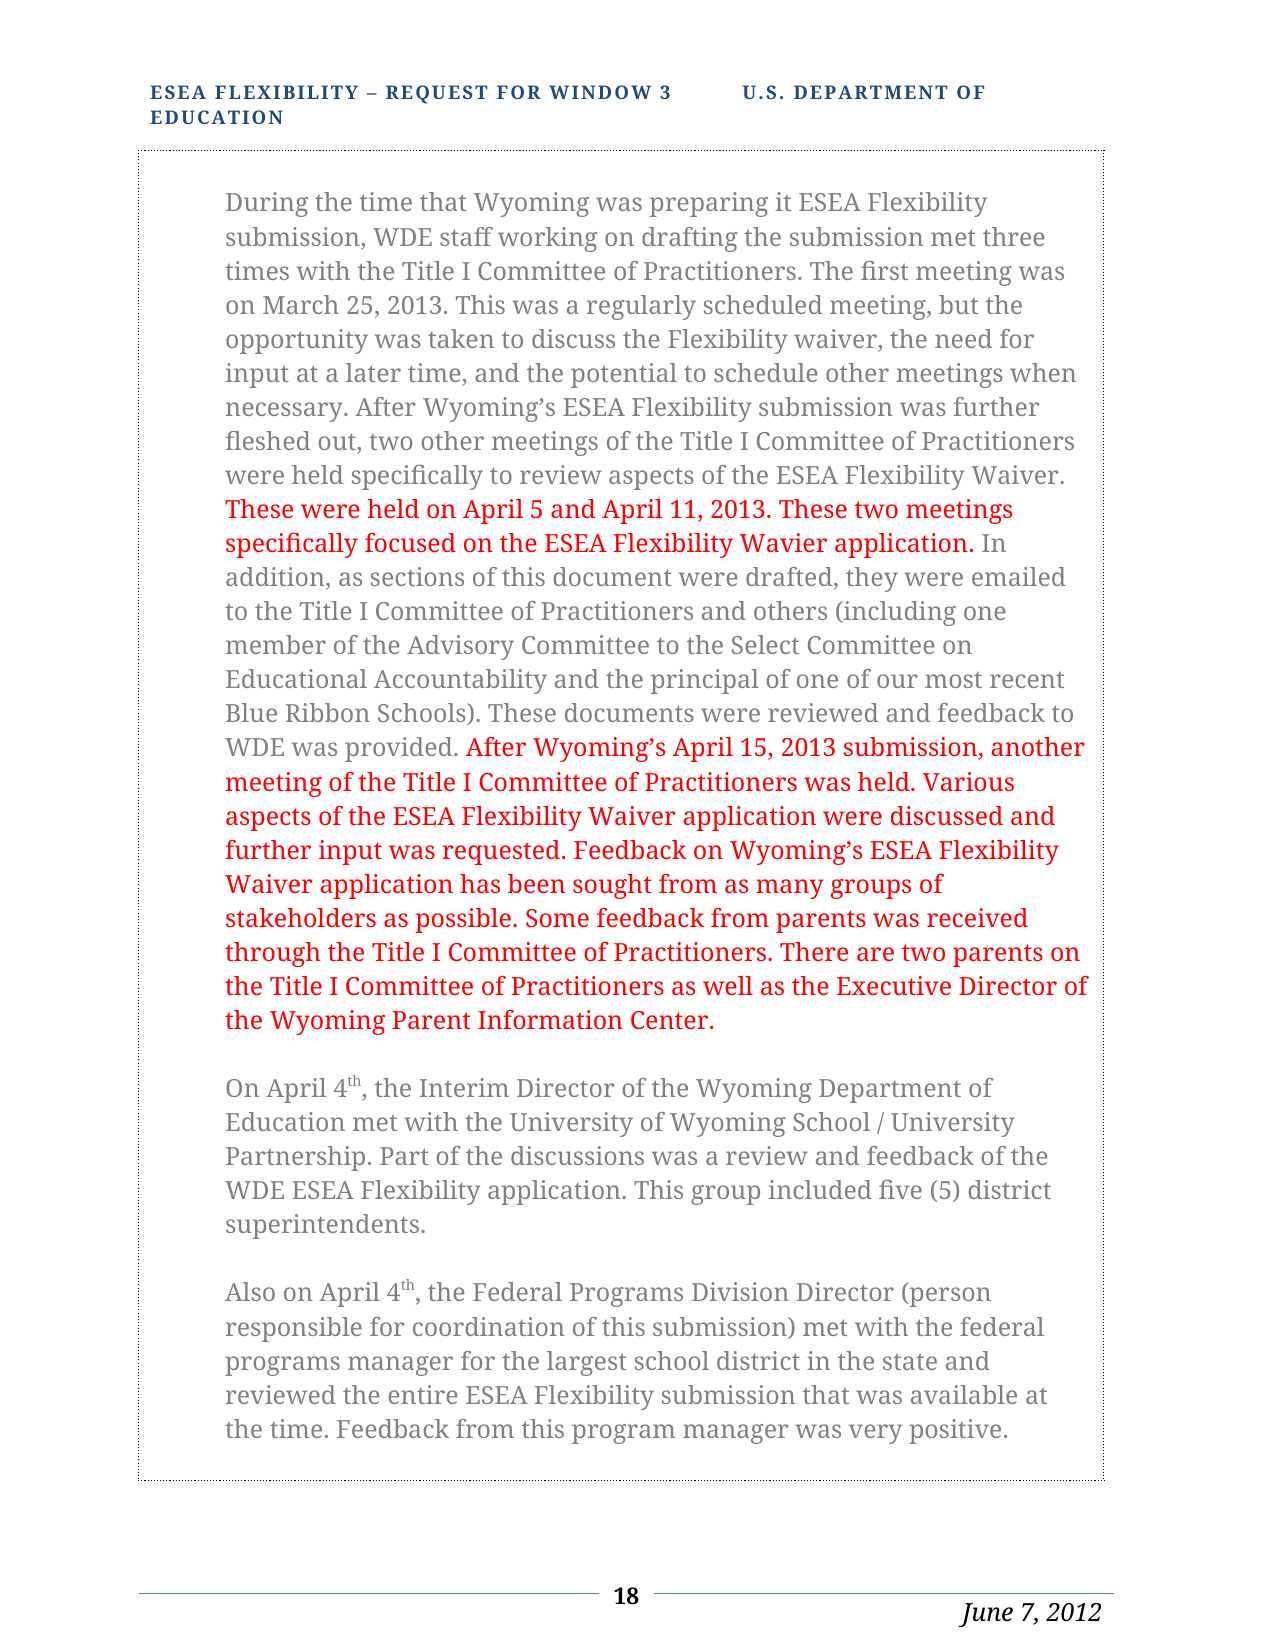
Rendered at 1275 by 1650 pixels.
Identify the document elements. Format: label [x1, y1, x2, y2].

table_header [139, 150, 1104, 1479]
